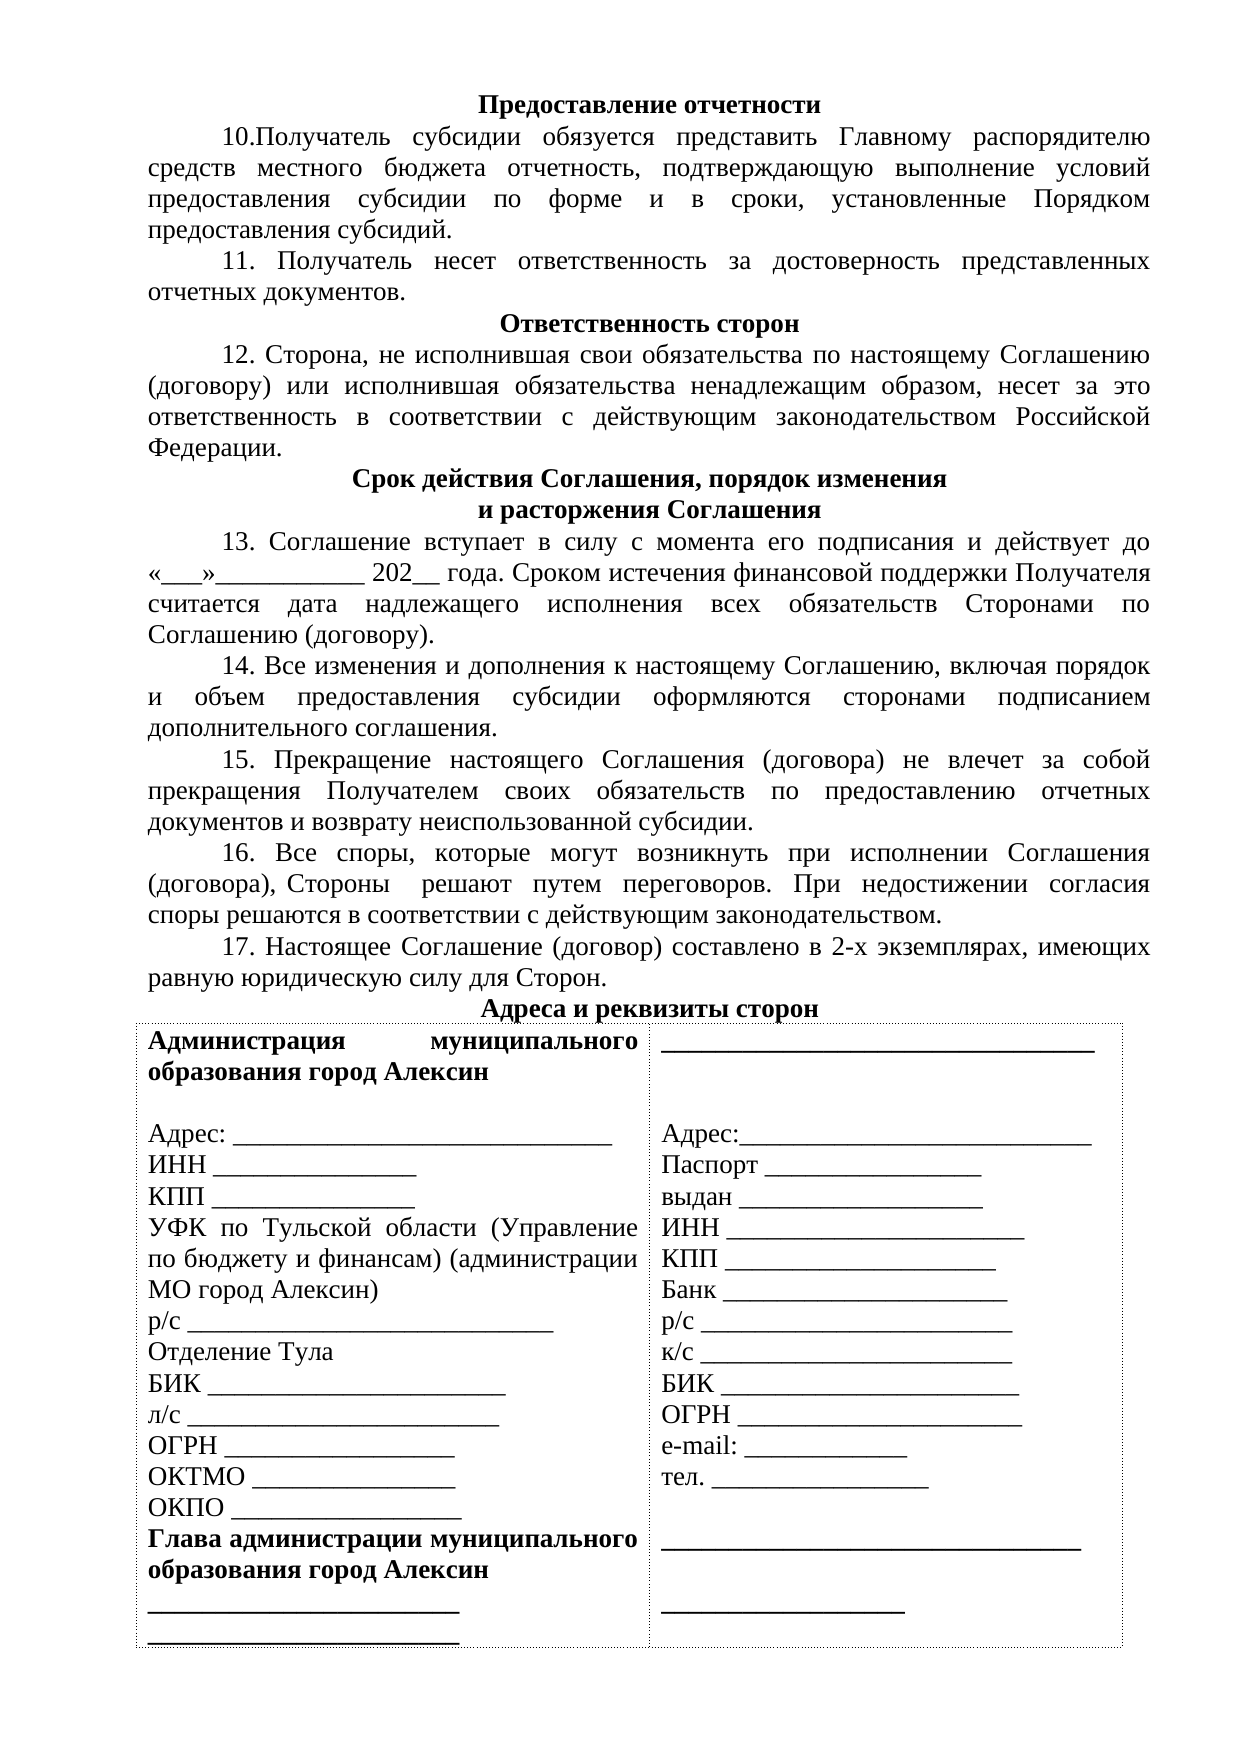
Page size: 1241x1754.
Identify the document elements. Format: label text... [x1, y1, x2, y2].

text 15. Прекращение настоящего Соглашения (договора) не влечет за собой прекращения Получателем своих обязательств по предоставлению отчетных документов и возврату неиспользованной субсидии. [148, 743, 1152, 836]
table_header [650, 1023, 1122, 1647]
text 17. Настоящее Соглашение (договор) составлено в 2-х экземплярах, имеющих равную юридическую силу для Сторон. [148, 929, 1152, 992]
text 13. Соглашение вступает в силу с момента его подписания и действует до «___»___________ 202__ года. Сроком истечения финансовой поддержки Получателя считается дата надлежащего исполнения всех обязательств Сторонами по Соглашению (договору). [148, 525, 1152, 649]
text 11. Получатель несет ответственность за достоверность представленных отчетных документов. [148, 244, 1152, 307]
text 16. Все споры, которые могут возникнуть при исполнении Соглашения (договора), Стороны решают путем переговоров. При недостижении согласия споры решаются в соответствии с действующим законодательством. [148, 836, 1152, 929]
text Срок действия Соглашения, порядок изменения [148, 462, 1152, 493]
text 14. Все изменения и дополнения к настоящему Соглашению, включая порядок и объем предоставления субсидии оформляются сторонами подписанием дополнительного соглашения. [148, 649, 1152, 743]
text Адреса и реквизиты сторон [148, 992, 1152, 1023]
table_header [136, 1023, 650, 1647]
text Ответственность сторон [148, 307, 1152, 338]
text и расторжения Соглашения [148, 493, 1152, 525]
text Предоставление отчетности [148, 89, 1152, 120]
text 12. Сторона, не исполнившая свои обязательства по настоящему Соглашению (договору) или исполнившая обязательства ненадлежащим образом, несет за это ответственность в соответствии с действующим законодательством Российской Федерации. [148, 338, 1152, 462]
text 10.Получатель субсидии обязуется представить Главному распорядителю средств местного бюджета отчетность, подтверждающую выполнение условий предоставления субсидии по форме и в сроки, установленные Порядком предоставления субсидий. [148, 120, 1152, 244]
